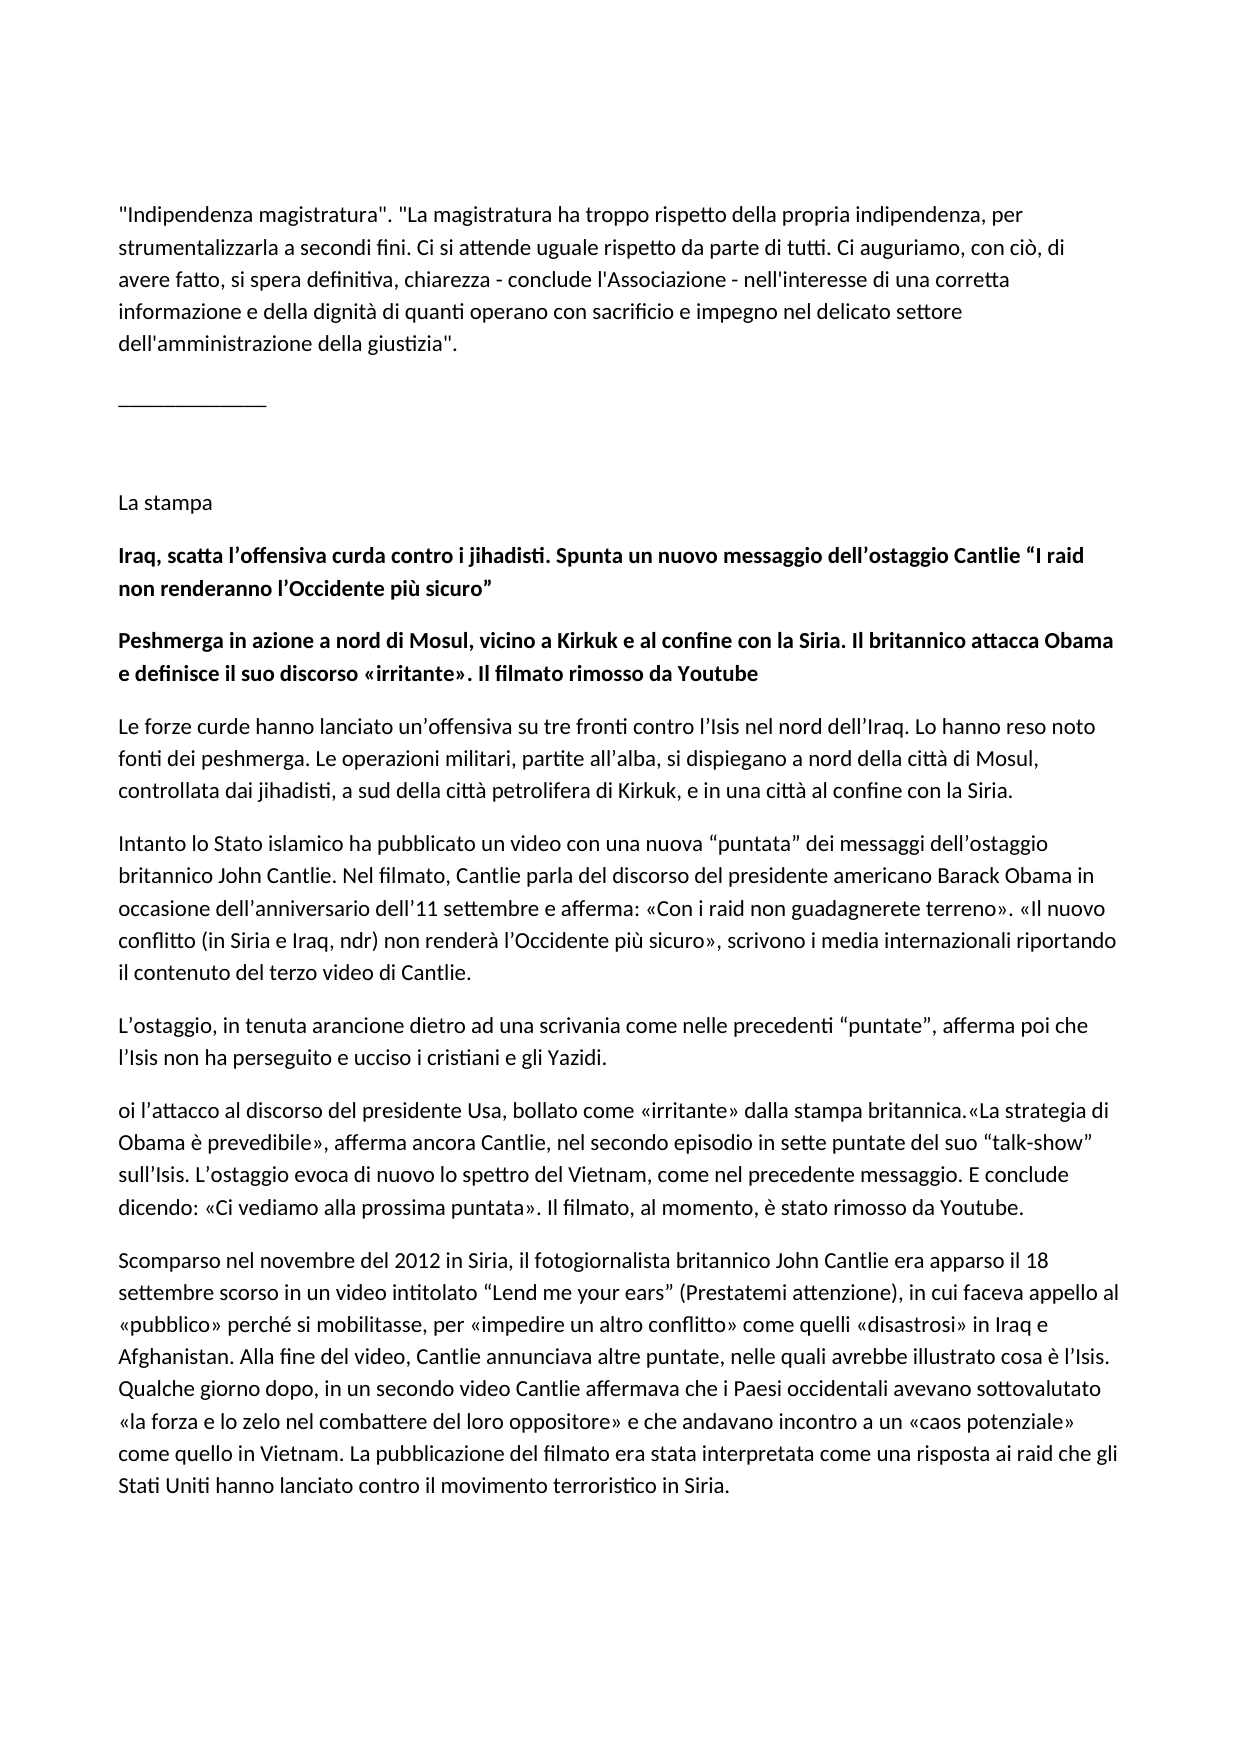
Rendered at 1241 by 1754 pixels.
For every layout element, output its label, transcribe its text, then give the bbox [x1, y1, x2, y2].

text _____________ [118, 382, 1122, 410]
text Le forze curde hanno lanciato un’offensiva su tre fronti contro l’Isis nel nord dell’Iraq. Lo hanno reso noto fonti dei peshmerga. Le operazioni militari, partite all’alba, si dispiegano a nord della città di Mosul, controllata dai jihadisti, a sud della città petrolifera di Kirkuk, e in una città al confine con la Siria. [118, 712, 1122, 804]
text La stampa [118, 488, 1122, 516]
text oi l’attacco al discorso del presidente Usa, bollato come «irritante» dalla stampa britannica.«La strategia di Obama è prevedibile», afferma ancora Cantlie, nel secondo episodio in sette puntate del suo “talk-show” sull’Isis. L’ostaggio evoca di nuovo lo spettro del Vietnam, come nel precedente messaggio. E conclude dicendo: «Ci vediamo alla prossima puntata». Il filmato, al momento, è stato rimosso da Youtube. [118, 1096, 1122, 1221]
text "Indipendenza magistratura". "La magistratura ha troppo rispetto della propria indipendenza, per strumentalizzarla a secondi fini. Ci si attende uguale rispetto da parte di tutti. Ci auguriamo, con ciò, di avere fatto, si spera definitiva, chiarezza - conclude l'Associazione - nell'interesse di una corretta informazione e della dignità di quanti operano con sacrificio e impegno nel delicato settore dell'amministrazione della giustizia". [118, 201, 1122, 357]
text Peshmerga in azione a nord di Mosul, vicino a Kirkuk e al confine con la Siria. Il britannico attacca Obama e definisce il suo discorso «irritante». Il filmato rimosso da Youtube [118, 627, 1122, 687]
text L’ostaggio, in tenuta arancione dietro ad una scrivania come nelle precedenti “puntate”, afferma poi che l’Isis non ha perseguito e ucciso i cristiani e gli Yazidi. [118, 1011, 1122, 1071]
text Intanto lo Stato islamico ha pubblicato un video con una nuova “puntata” dei messaggi dell’ostaggio britannico John Cantlie. Nel filmato, Cantlie parla del discorso del presidente americano Barack Obama in occasione dell’anniversario dell’11 settembre e afferma: «Con i raid non guadagnerete terreno». «Il nuovo conflitto (in Siria e Iraq, ndr) non renderà l’Occidente più sicuro», scrivono i media internazionali riportando il contenuto del terzo video di Cantlie. [118, 829, 1122, 986]
text Iraq, scatta l’offensiva curda contro i jihadisti. Spunta un nuovo messaggio dell’ostaggio Cantlie “I raid non renderanno l’Occidente più sicuro” [118, 541, 1122, 602]
text Scomparso nel novembre del 2012 in Siria, il fotogiornalista britannico John Cantlie era apparso il 18 settembre scorso in un video intitolato “Lend me your ears” (Prestatemi attenzione), in cui faceva appello al «pubblico» perché si mobilitasse, per «impedire un altro conflitto» come quelli «disastrosi» in Iraq e Afghanistan. Alla fine del video, Cantlie annunciava altre puntate, nelle quali avrebbe illustrato cosa è l’Isis. Qualche giorno dopo, in un secondo video Cantlie affermava che i Paesi occidentali avevano sottovalutato «la forza e lo zelo nel combattere del loro oppositore» e che andavano incontro a un «caos potenziale» come quello in Vietnam. La pubblicazione del filmato era stata interpretata come una risposta ai raid che gli Stati Uniti hanno lanciato contro il movimento terroristico in Siria. [118, 1246, 1122, 1499]
